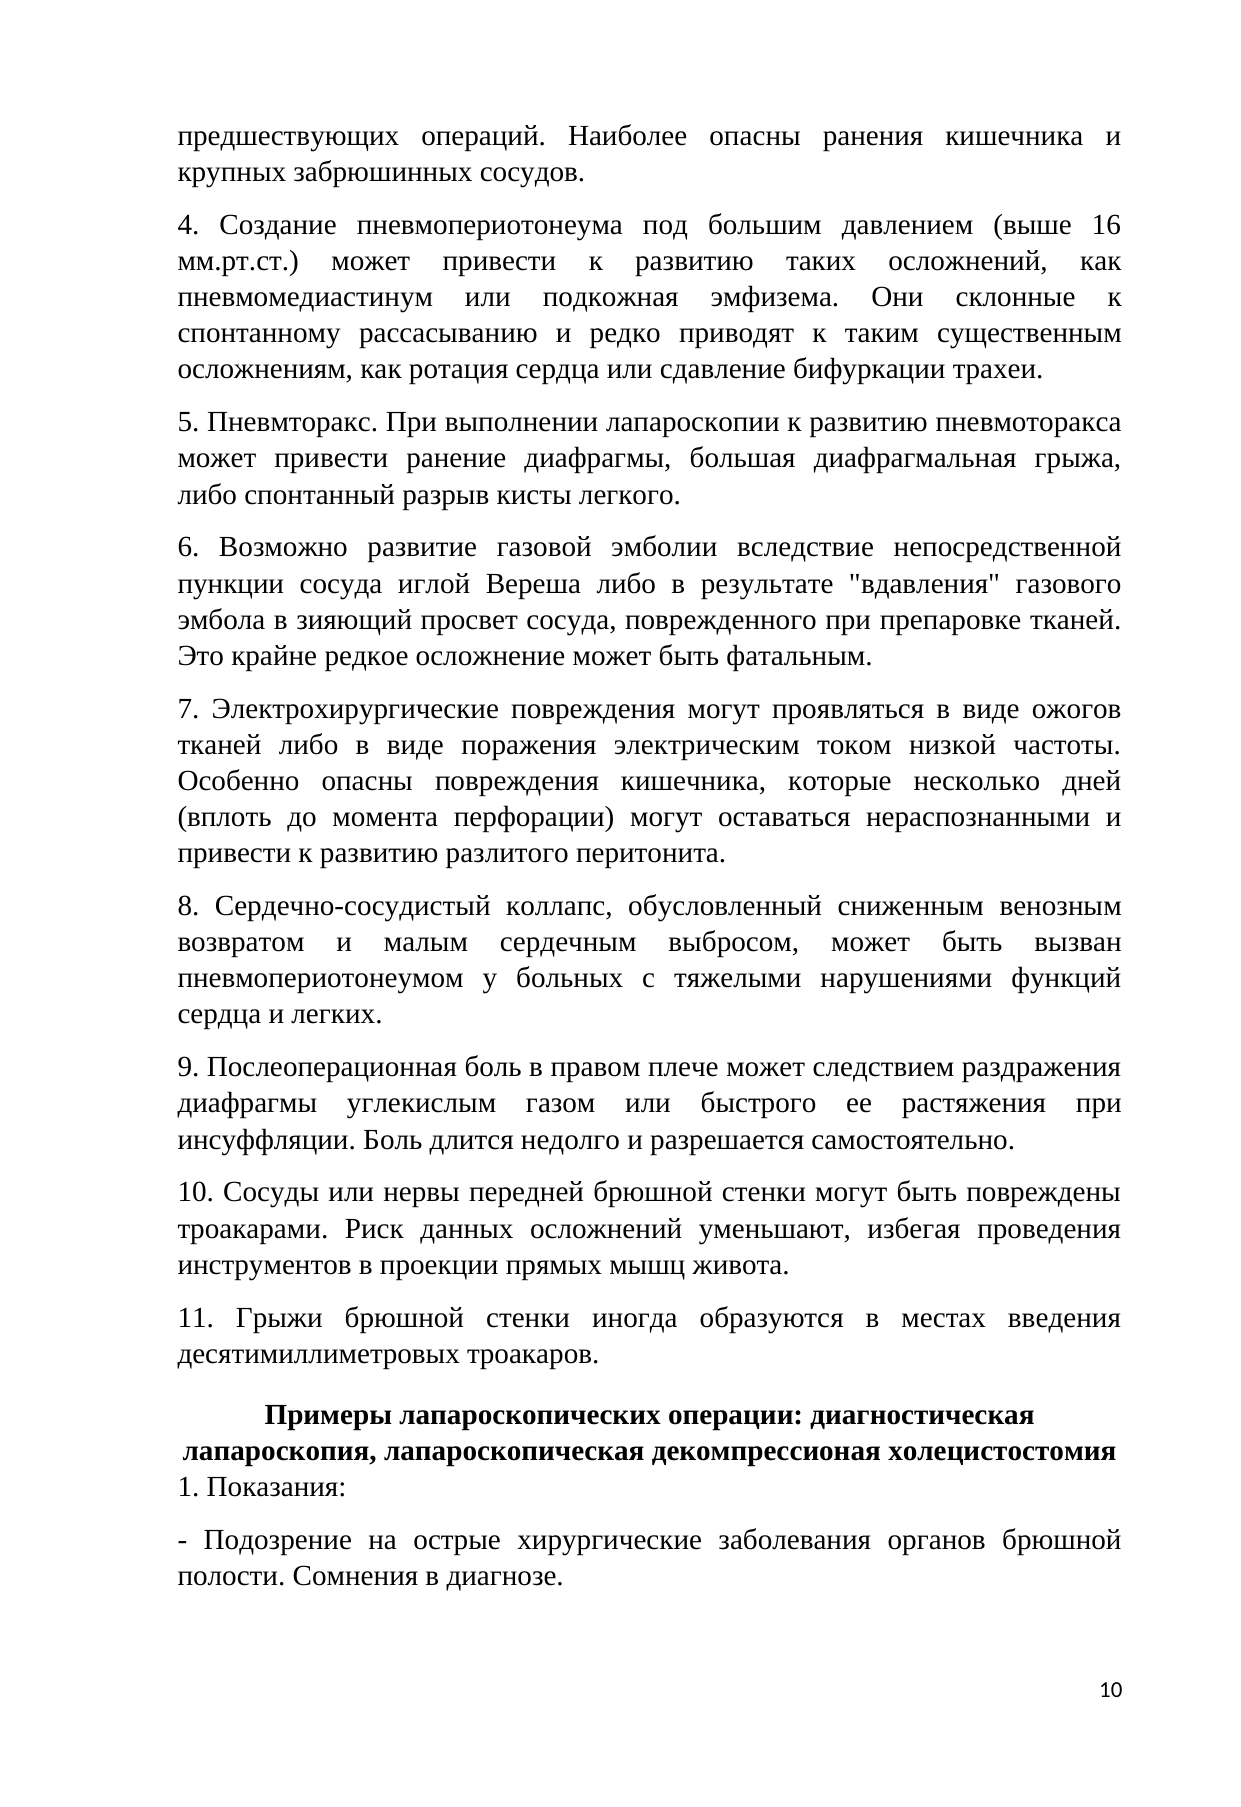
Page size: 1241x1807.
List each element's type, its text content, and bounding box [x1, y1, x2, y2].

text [177, 118, 1122, 188]
text 11. Грыжи брюшной стенки иногда образуются в местах введения десятимиллиметровых троакаров. [177, 1300, 1122, 1369]
text 8. Сердечно-сосудистый коллапс, обусловленный сниженным венозным возвратом и малым сердечным выбросом, может быть вызван пневмопериотонеумом у больных с тяжелыми нарушениями функций сердца и легких. [177, 888, 1122, 1030]
text 4. Создание пневмопериотонеума под большим давлением (выше 16 мм.рт.ст.) может привести к развитию таких осложнений, как пневмомедиастинум или подкожная эмфизема. Они склонные к спонтанному рассасыванию и редко приводят к таким существенным осложнениям, как ротация сердца или сдавление бифуркации трахеи. [177, 207, 1122, 385]
text - Подозрение на острые хирургические заболевания органов брюшной полости. Сомнения в диагнозе. [177, 1522, 1122, 1592]
text 10. Сосуды или нервы передней брюшной стенки могут быть повреждены троакарами. Риск данных осложнений уменьшают, избегая проведения инструментов в проекции прямых мышц живота. [177, 1174, 1122, 1280]
subtitle Примеры лапароскопических операции: диагностическая лапароскопия, лапароскопическая декомпрессионая холецистостомия [177, 1397, 1122, 1467]
text 7. Электрохирургические повреждения могут проявляться в виде ожогов тканей либо в виде поражения электрическим током низкой частоты. Особенно опасны повреждения кишечника, которые несколько дней (вплоть до момента перфорации) могут оставаться нераспознанными и привести к развитию разлитого перитонита. [177, 691, 1122, 869]
text 6. Возможно развитие газовой эмболии вследствие непосредственной пункции сосуда иглой Вереша либо в результате "вдавления" газового эмбола в зияющий просвет сосуда, поврежденного при препаровке тканей. Это крайне редкое осложнение может быть фатальным. [177, 529, 1122, 672]
text 5. Пневмторакс. При выполнении лапароскопии к развитию пневмоторакса может привести ранение диафрагмы, большая диафрагмальная грыжа, либо спонтанный разрыв кисты легкого. [177, 404, 1122, 510]
text 9. Послеоперационная боль в правом плече может следствием раздражения диафрагмы углекислым газом или быстрого ее растяжения при инсуффляции. Боль длится недолго и разрешается самостоятельно. [177, 1049, 1122, 1155]
text 1. Показания: [177, 1469, 1122, 1503]
